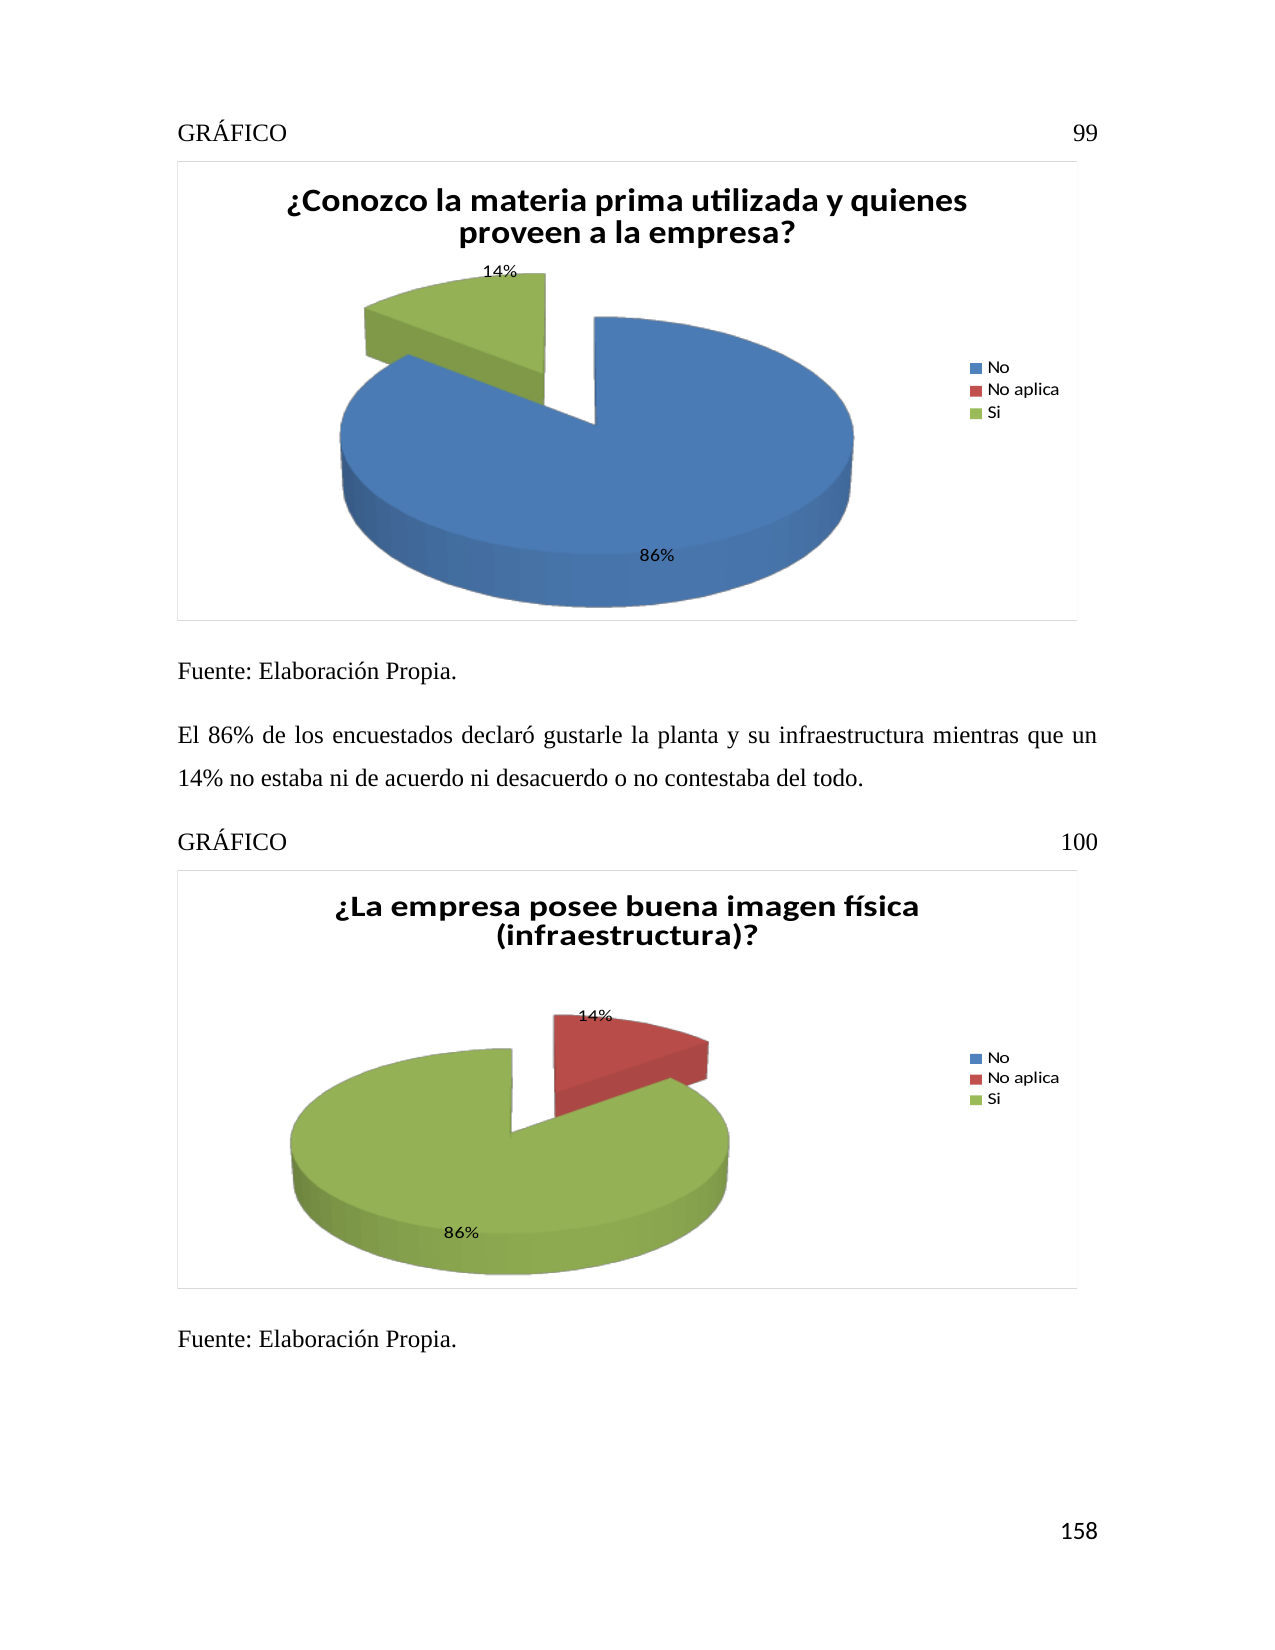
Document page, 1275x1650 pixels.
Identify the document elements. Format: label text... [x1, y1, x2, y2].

text GRÁFICO 99 [177, 118, 1098, 621]
text Fuente: Elaboración Propia. [177, 656, 1098, 685]
text El 86% de los encuestados declaró gustarle la planta y su infraestructura mientras que un 14% no estaba ni de acuerdo ni desacuerdo o no contestaba del todo. [177, 720, 1098, 792]
text GRÁFICO 100 [177, 827, 1098, 1289]
text Fuente: Elaboración Propia. [177, 1324, 1098, 1353]
